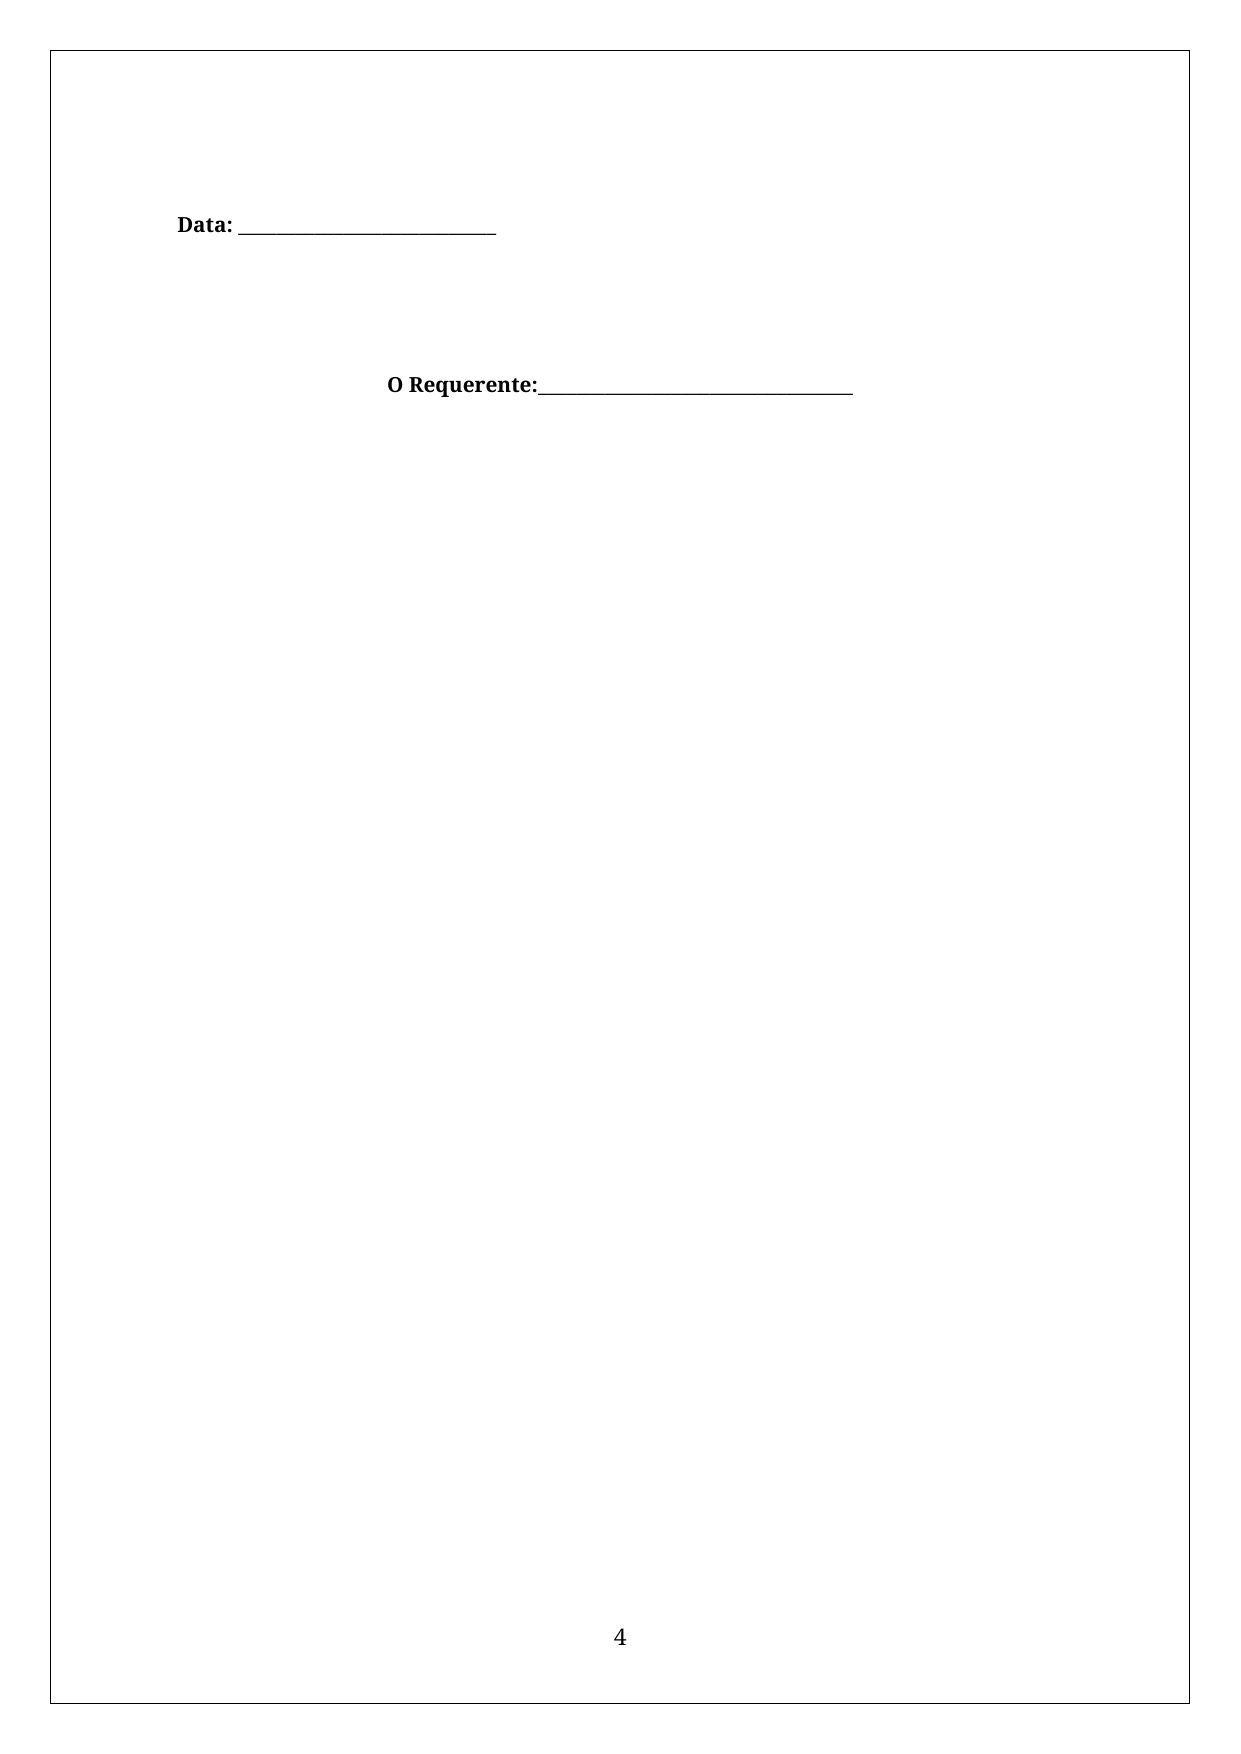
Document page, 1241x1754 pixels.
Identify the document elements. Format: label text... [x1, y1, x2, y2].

text Data: ___________________________ [59, 210, 1181, 239]
text O Requerente:_________________________________ [59, 371, 1181, 399]
